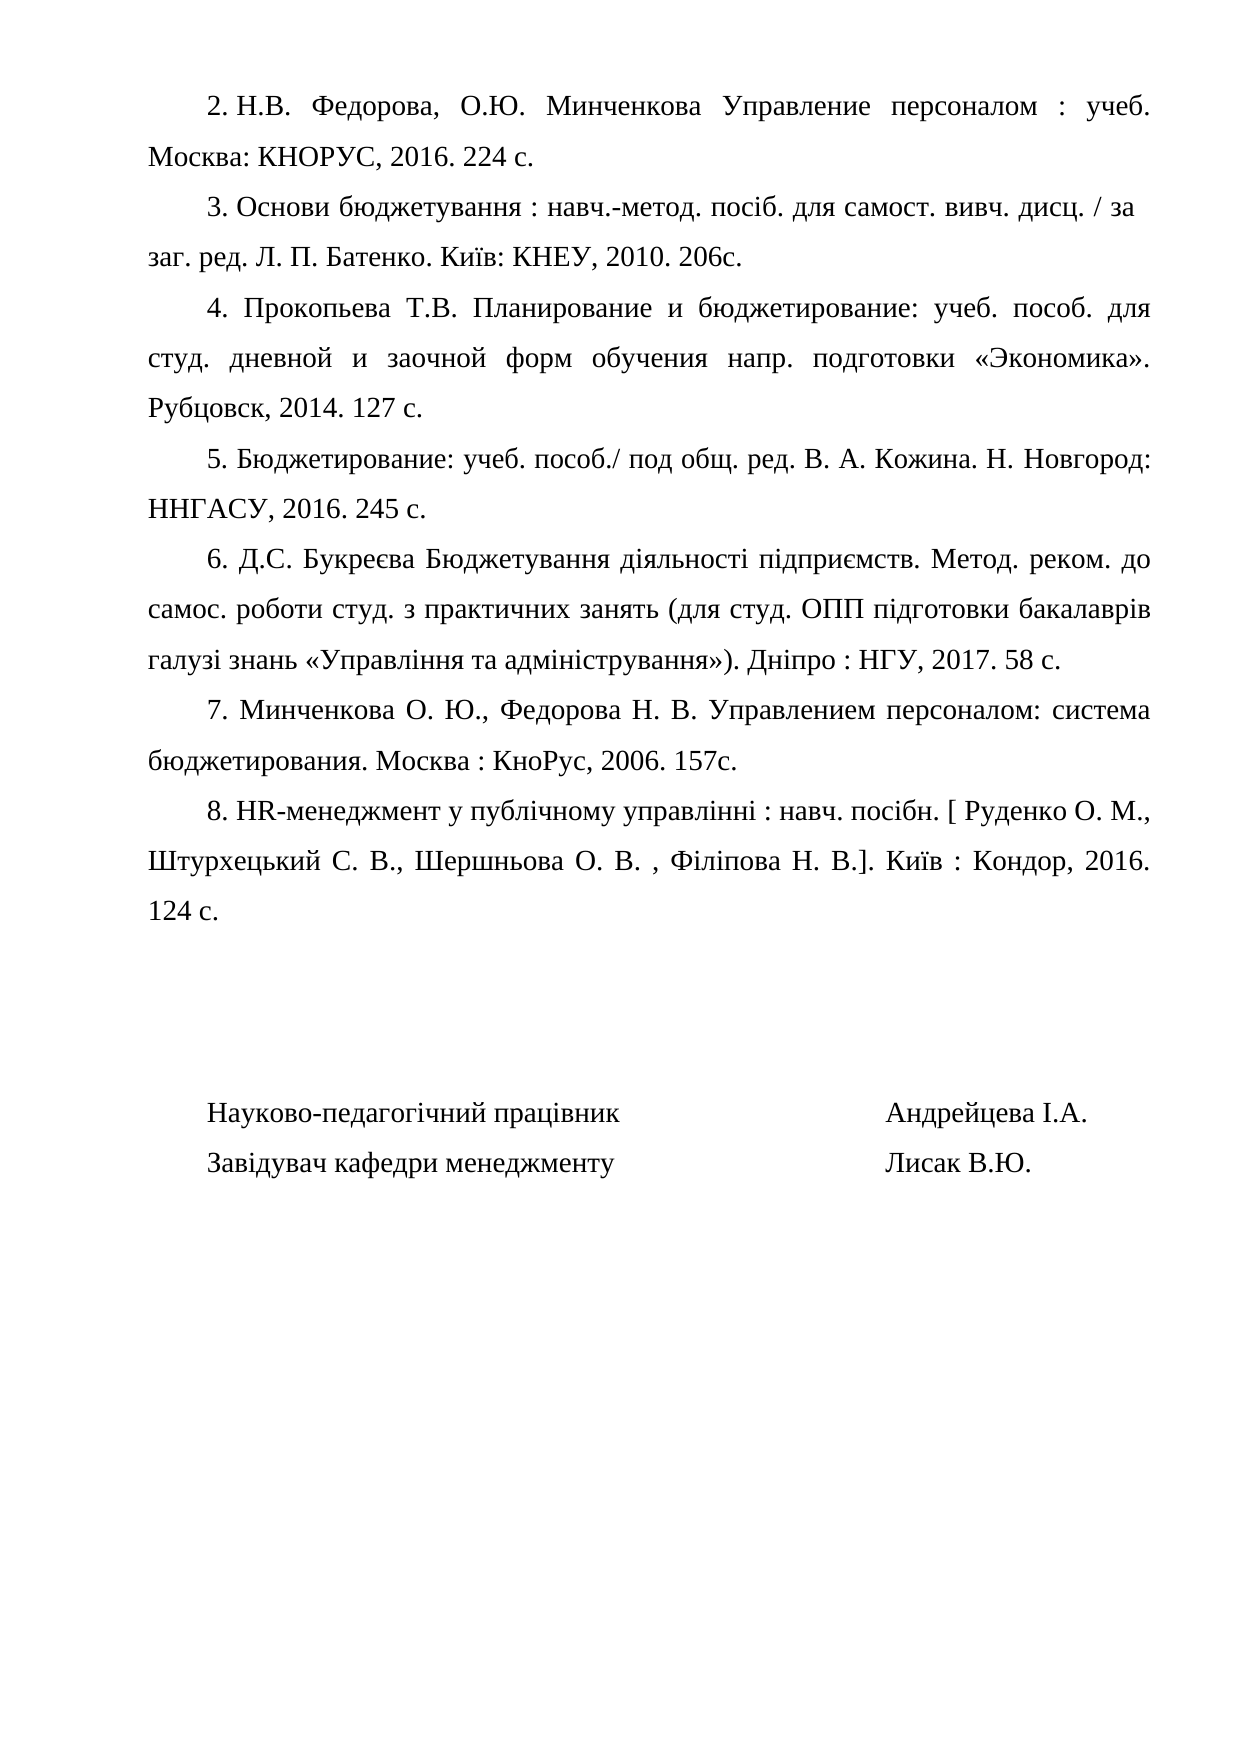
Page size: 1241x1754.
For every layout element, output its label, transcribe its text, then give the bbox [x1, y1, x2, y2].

text Завідувач кафедри менеджменту Лисак В.Ю. [148, 1145, 1152, 1179]
text 8. HR-менеджмент у публічному управлінні : навч. посібн. [ Руденко О. М., Штурхецький С. В., Шершньова О. В. , Філіпова Н. В.]. Київ : Кондор, 2016. 124 с. [148, 793, 1152, 927]
text 6. Д.С. Букреєва Бюджетування діяльності підприємств. Метод. реком. до самос. роботи студ. з практичних занять (для студ. ОПП підготовки бакалаврів галузі знань «Управління та адміністрування»). Дніпро : НГУ, 2017. 58 с. [148, 541, 1152, 676]
list Основи бюджетування : навч.-метод. посіб. для самост. вивч. дисц. / за заг. ред. Л. П. Батенко. Київ: КНЕУ, 2010. 206с. [148, 189, 1136, 273]
list Н.В. Федорова, О.Ю. Минченкова Управление персоналом : учеб. Москва: КНОРУС, 2016. 224 с. [148, 88, 1152, 172]
text 5. Бюджетирование: учеб. пособ./ под общ. ред. В. А. Кожина. Н. Новгород: ННГАСУ, 2016. 245 с. [148, 441, 1152, 524]
text 4. Прокопьева Т.В. Планирование и бюджетирование: учеб. пособ. для студ. дневной и заочной форм обучения напр. подготовки «Экономика». Рубцовск, 2014. 127 с. [148, 290, 1152, 424]
text 7. Минченкова О. Ю., Федорова Н. В. Управлением персоналом: система бюджетирования. Москва : КноРус, 2006. 157с. [148, 692, 1152, 776]
text Науково-педагогічний працівник Андрейцева І.А. [148, 1095, 1152, 1128]
